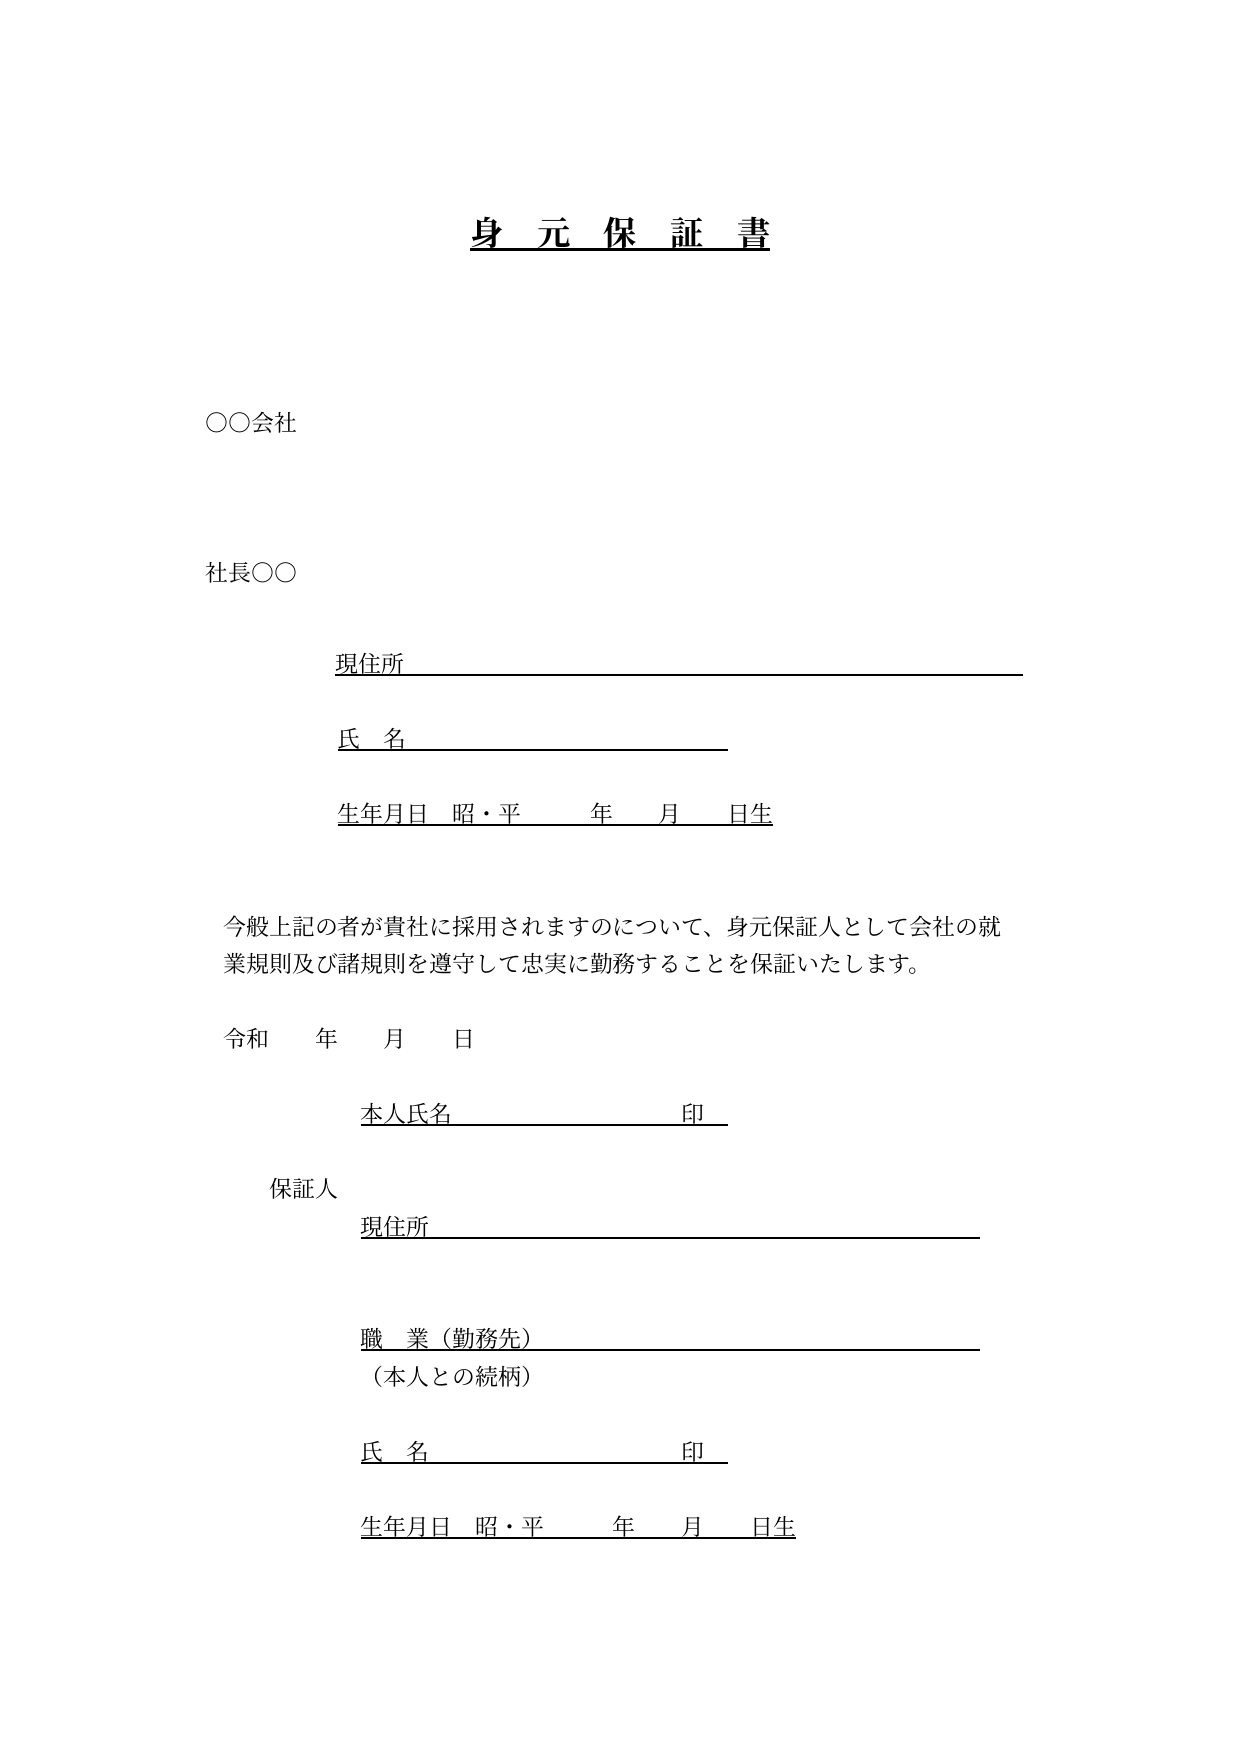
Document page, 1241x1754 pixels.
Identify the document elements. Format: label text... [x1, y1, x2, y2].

text 氏 名 生年月日 昭・平 年 月 日生 今般上記の者が貴社に採用されますのについて、身元保証人として会社の就 業規則及び諸規則を遵守して忠実に勤務することを保証いたします。 令和 年 月 日 本人氏名 印 保証人 現住所 職 業（勤務先） （本人との続柄） 氏 名 印 [177, 719, 1063, 1506]
text 生年月日 昭・平 年 月 日生 [177, 1506, 1063, 1544]
text 身 元 保 証 書 [177, 194, 1063, 269]
text ○○会社 社長○○ 現住所 [177, 269, 1063, 681]
